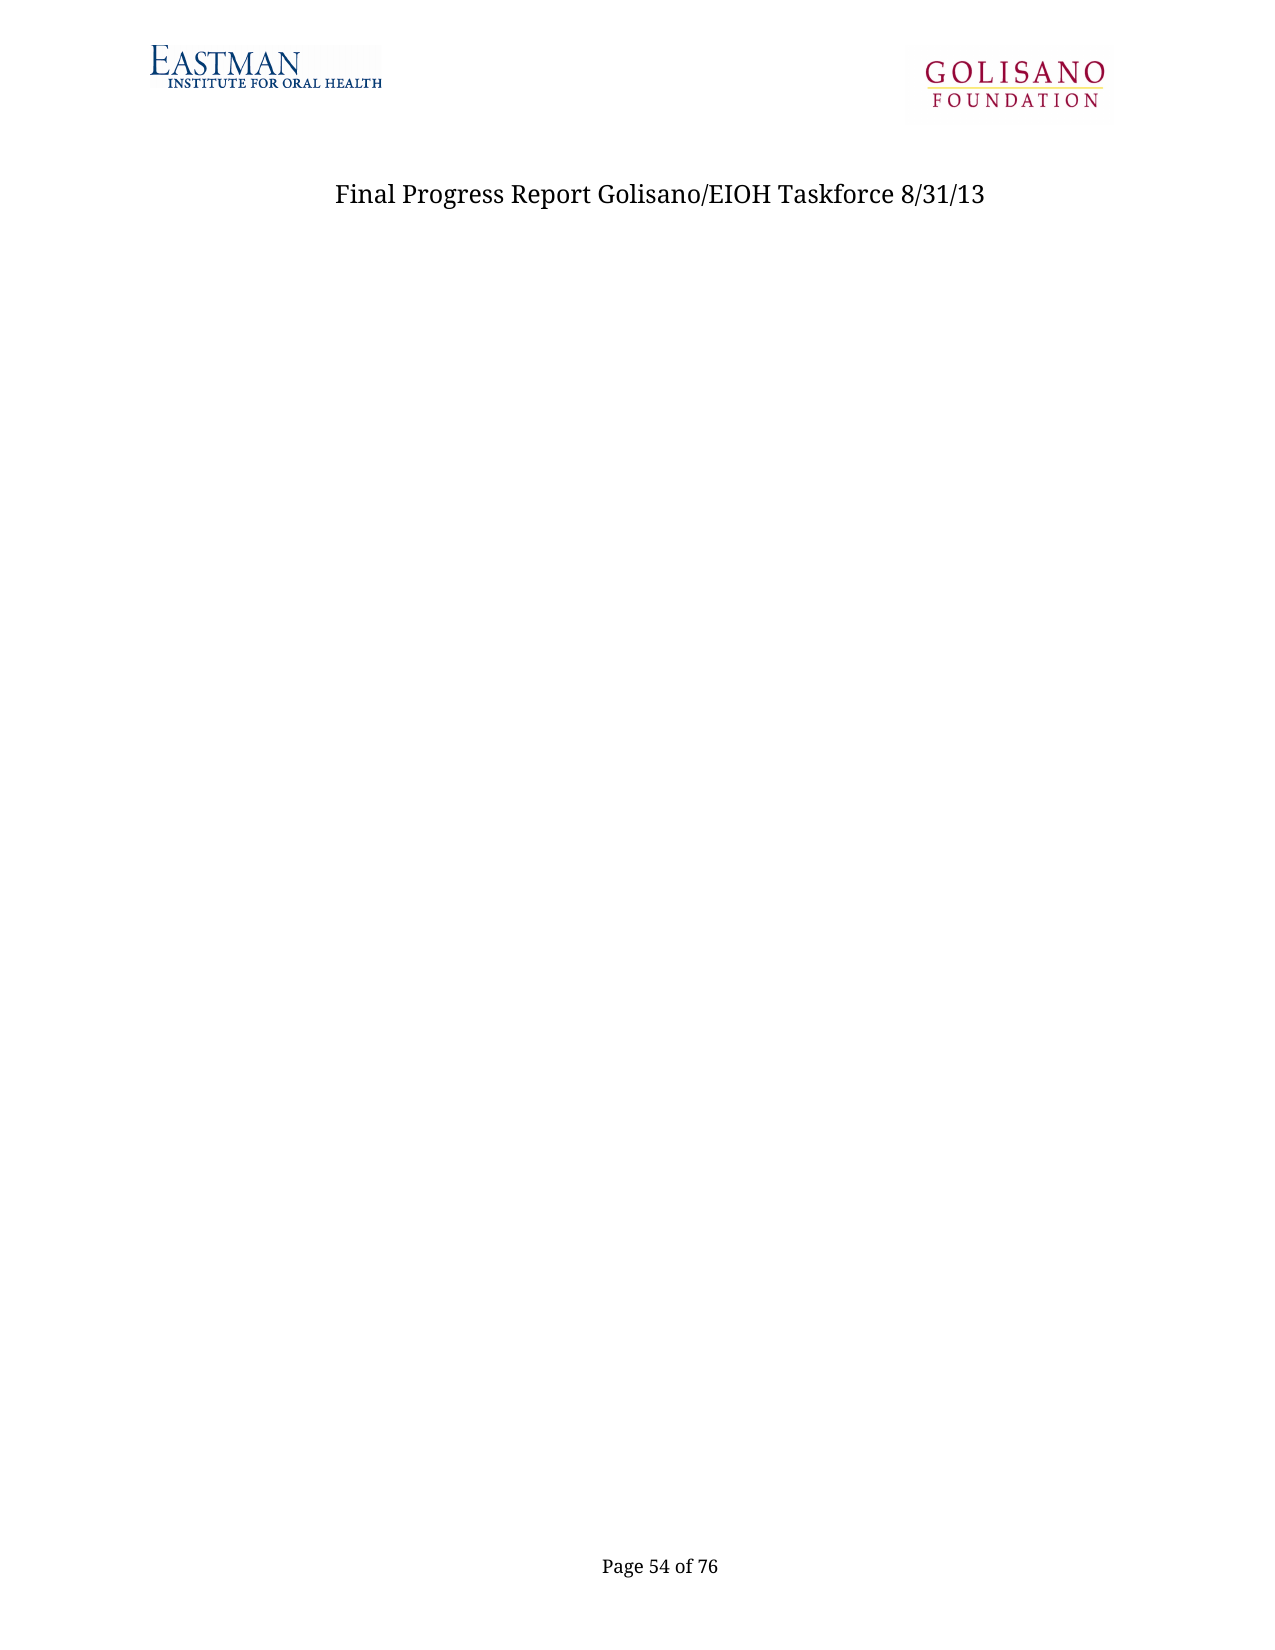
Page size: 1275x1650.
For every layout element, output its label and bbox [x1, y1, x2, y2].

picture [904, 45, 1114, 125]
picture [150, 45, 382, 88]
